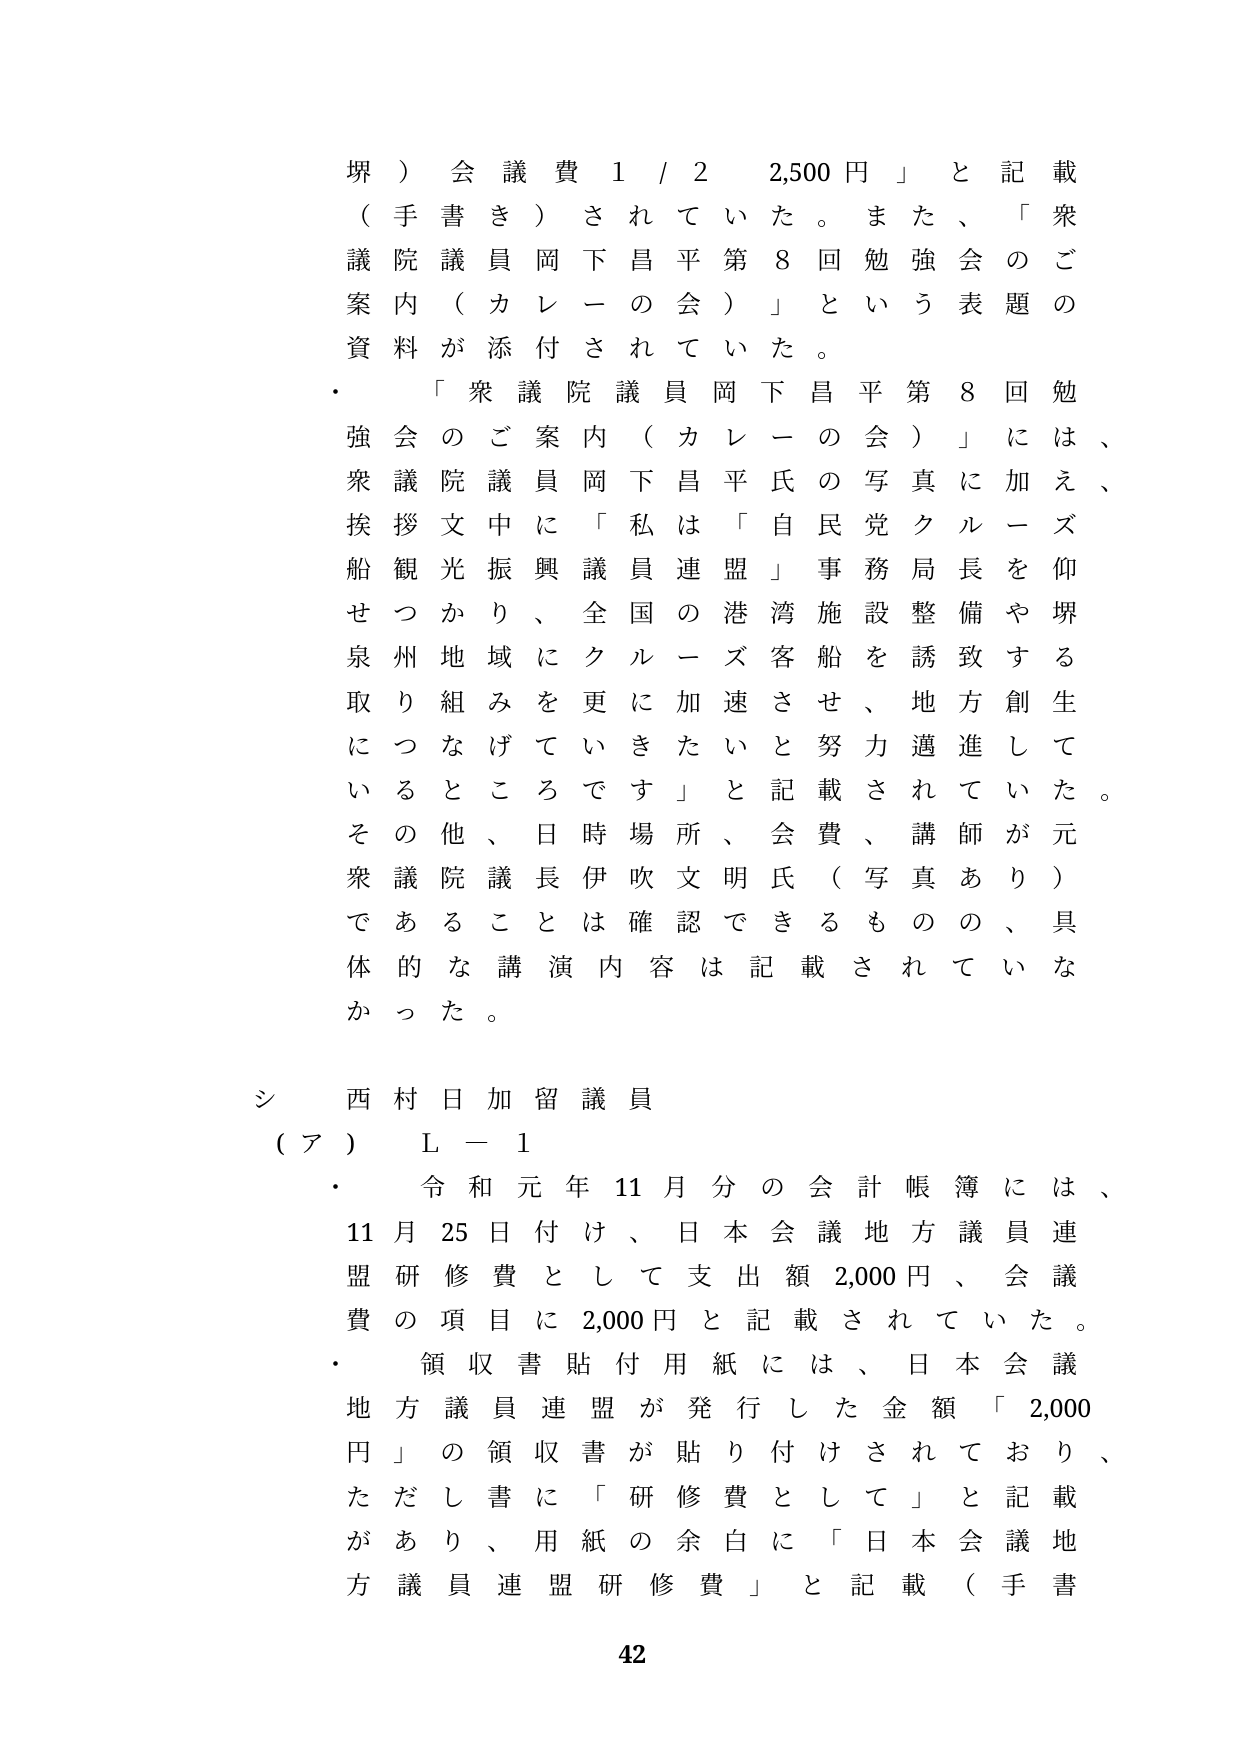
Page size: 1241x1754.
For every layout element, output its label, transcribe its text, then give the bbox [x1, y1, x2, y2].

text (ア) Ｌ―１ [252, 1120, 1100, 1164]
text ・ 「衆議院議員岡下昌平第８回勉強会のご案内（カレーの会）」には、衆議院議員岡下昌平氏の写真に加え、挨拶文中に「私は「自民党クルーズ船観光振興議員連盟」事務局長を仰せつかり、全国の港湾施設整備や堺泉州地域にクルーズ客船を誘致する取り組みを更に加速させ、地方創生につなげていきたいと努力邁進しているところです」と記載されていた。その他、日時場所、会費、講師が元衆議院議長伊吹文明氏（写真あり）であることは確認できるものの、具体的な講演内容は記載されていなかった。 [300, 369, 1100, 1032]
text シ 西村日加留議員 [229, 1076, 1100, 1120]
text ・ 令和元年11月分の会計帳簿には、11月25日付け、日本会議地方議員連盟研修費として支出額2,000円、会議費の項目に2,000円と記載されていた。 [300, 1164, 1100, 1341]
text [300, 148, 1100, 369]
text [300, 1341, 1100, 1606]
